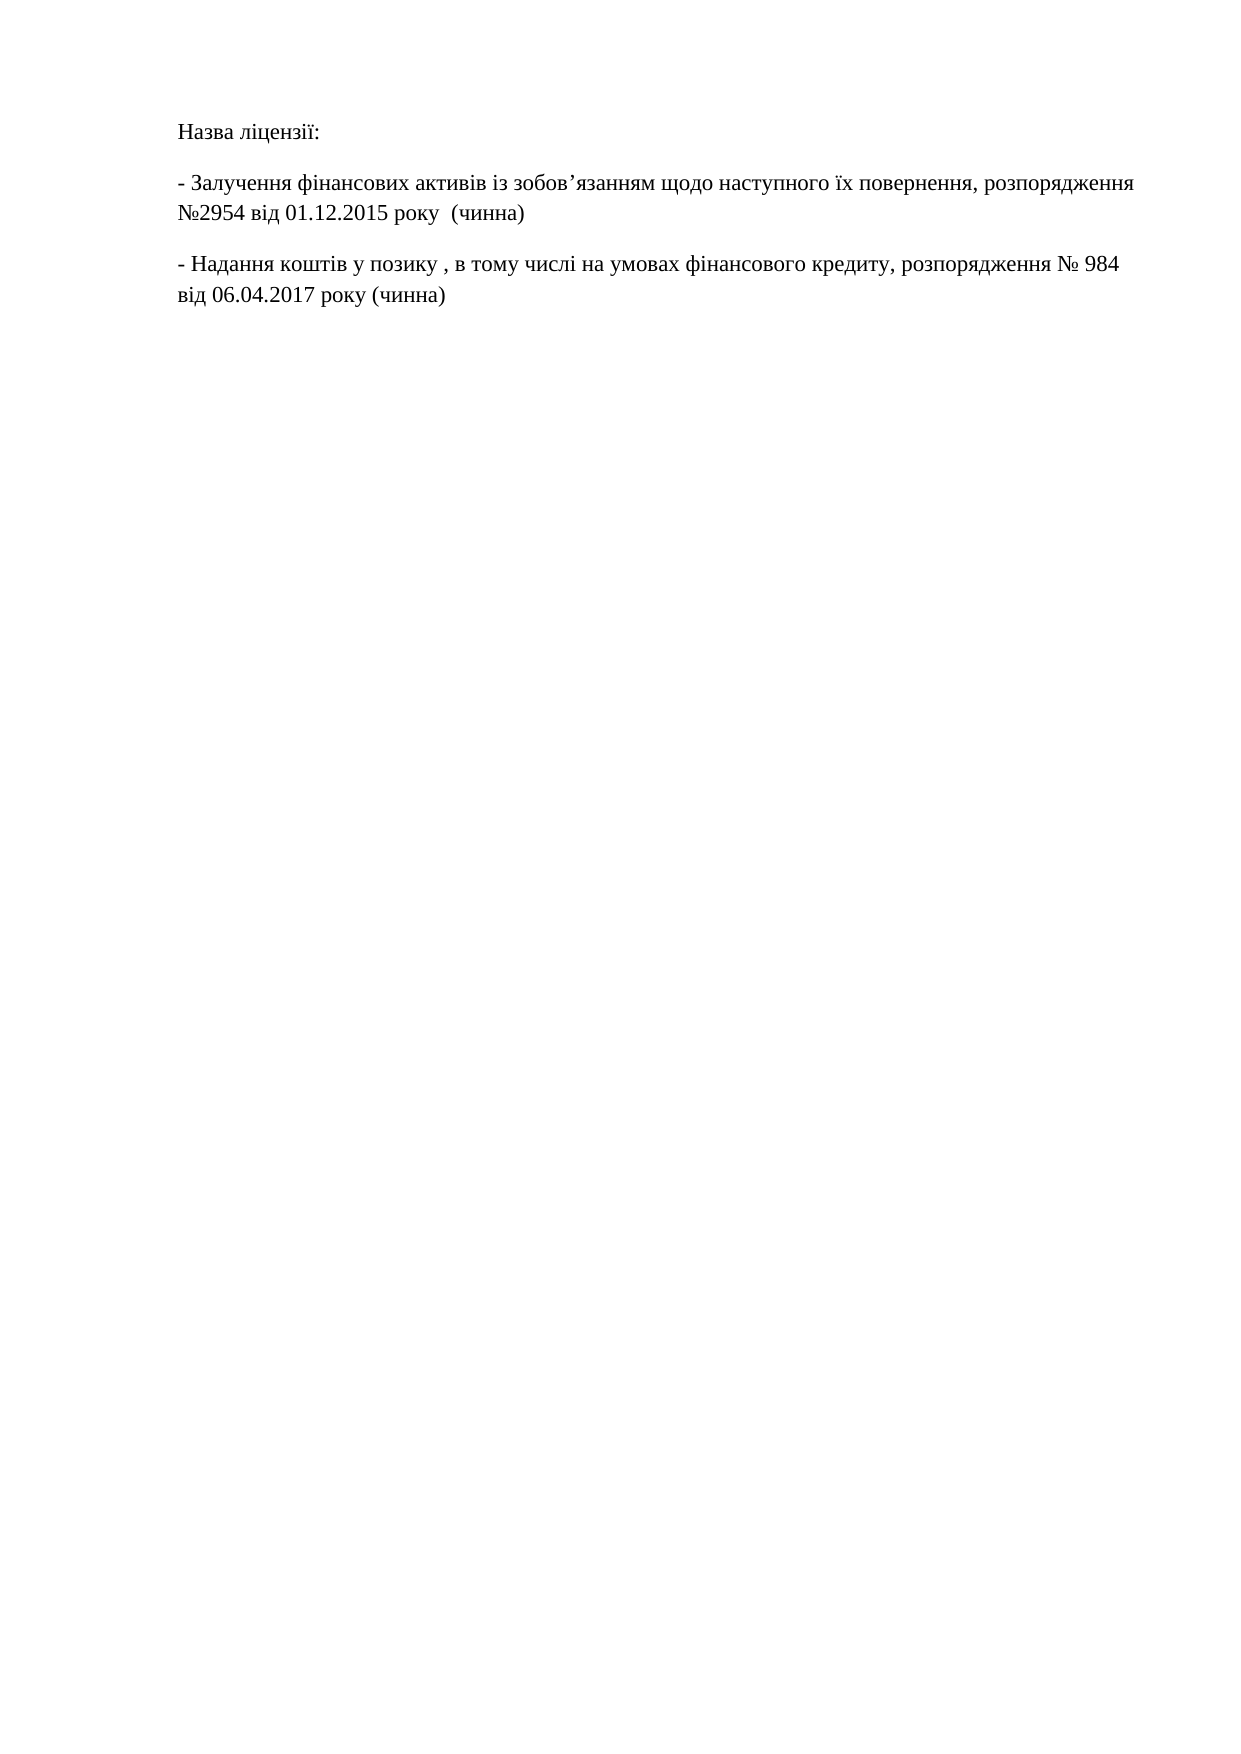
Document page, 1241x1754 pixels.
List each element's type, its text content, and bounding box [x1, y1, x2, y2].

text Назва ліцензії: [177, 118, 1152, 144]
text - Залучення фінансових активів із зобов’язанням щодо наступного їх повернення, розпорядження №2954 від 01.12.2015 року (чинна) [177, 169, 1152, 226]
text - Надання коштів у позику , в тому числі на умовах фінансового кредиту, розпорядження № 984 від 06.04.2017 року (чинна) [177, 250, 1152, 307]
